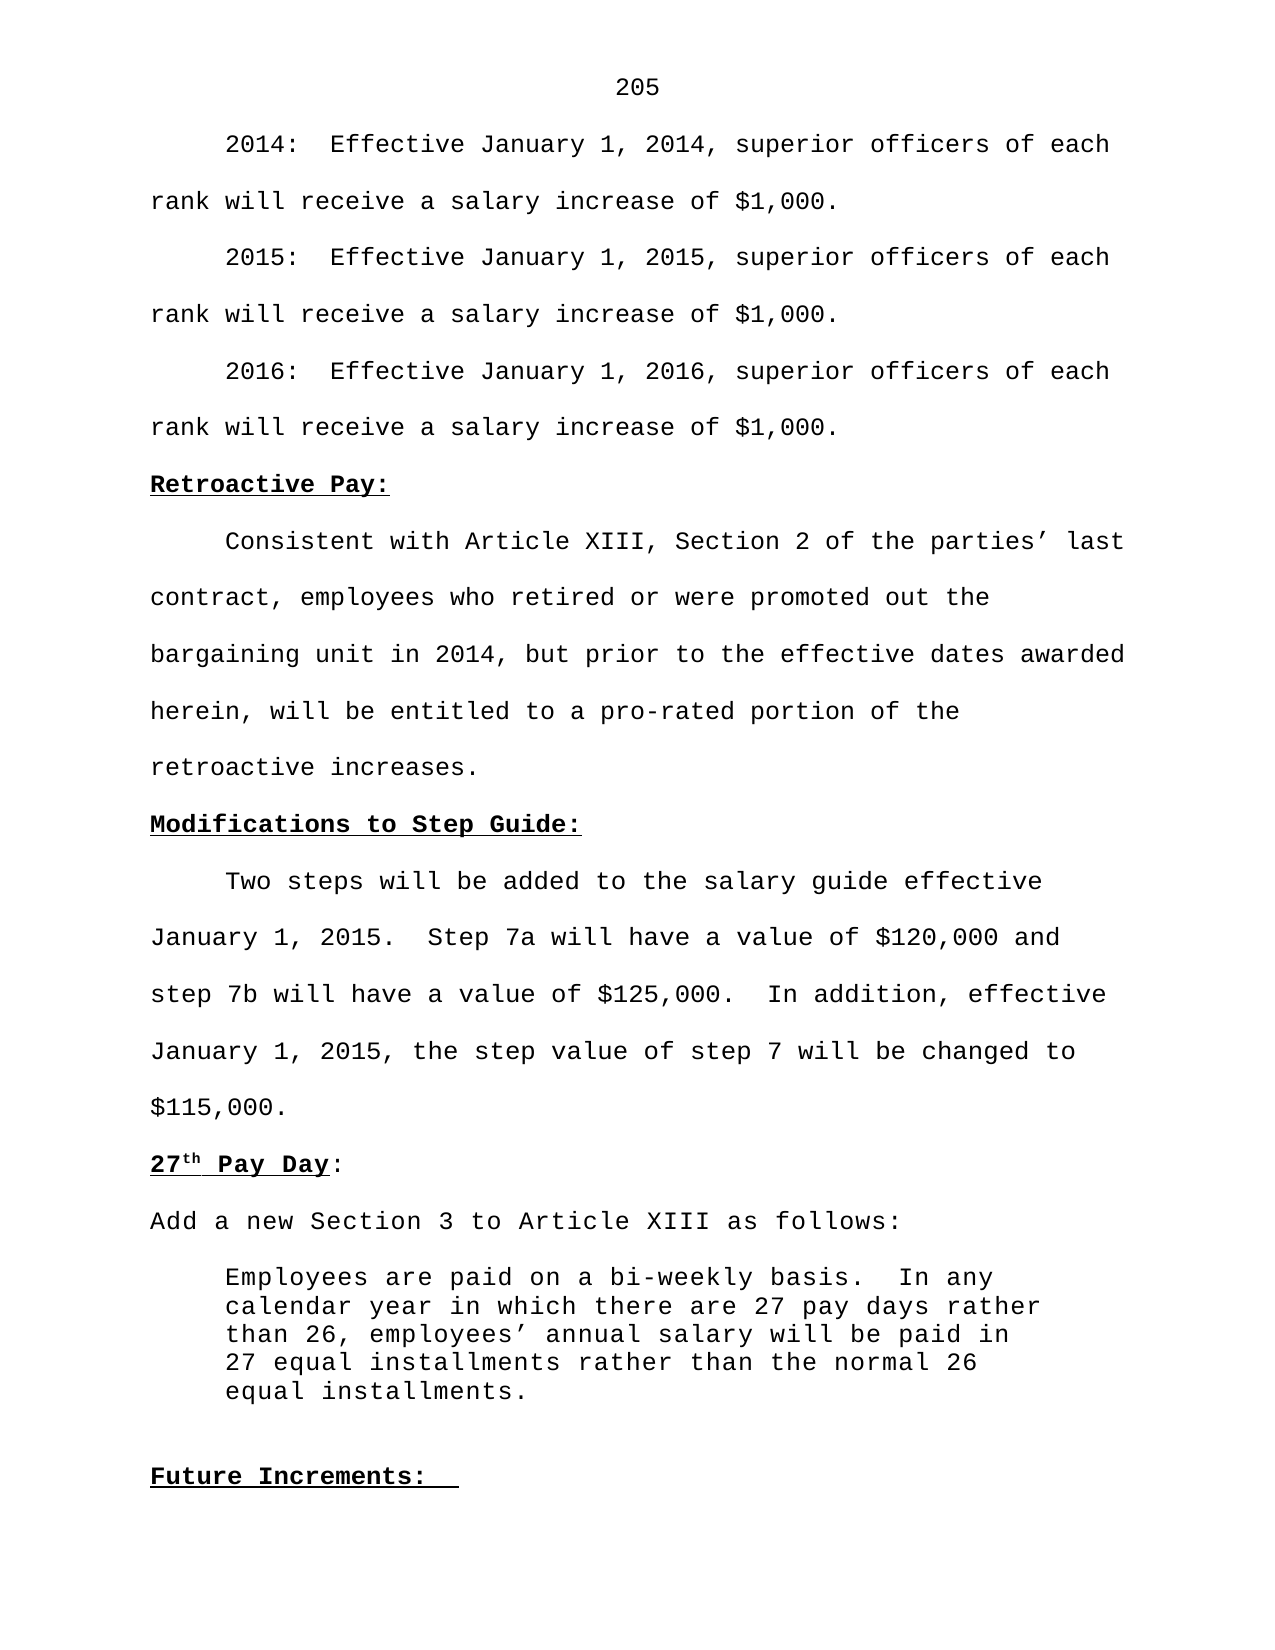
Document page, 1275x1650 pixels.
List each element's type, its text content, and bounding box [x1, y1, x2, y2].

text Future Increments: [150, 1463, 1125, 1492]
text 2015: Effective January 1, 2015, superior officers of each rank will receive a salary increase of $1,000. [150, 245, 1125, 330]
text Consistent with Article XIII, Section 2 of the parties’ last contract, employees who retired or were promoted out the bargaining unit in 2014, but prior to the effective dates awarded herein, will be entitled to a pro-rated portion of the retroactive increases. [150, 528, 1125, 783]
text Add a new Section 3 to Article XIII as follows: [150, 1208, 1125, 1237]
text 2014: Effective January 1, 2014, superior officers of each rank will receive a salary increase of $1,000. [150, 132, 1125, 217]
text 2016: Effective January 1, 2016, superior officers of each rank will receive a salary increase of $1,000. [150, 358, 1125, 443]
text Retroactive Pay: [150, 472, 1125, 500]
text Two steps will be added to the salary guide effective January 1, 2015. Step 7a will have a value of $120,000 and step 7b will have a value of $125,000. In addition, effective January 1, 2015, the step value of step 7 will be changed to $115,000. [150, 868, 1125, 1123]
text Employees are paid on a bi-weekly basis. In any calendar year in which there are 27 pay days rather than 26, employees’ annual salary will be paid in 27 equal installments rather than the normal 26 equal installments. [225, 1265, 1050, 1407]
text 27th Pay Day: [150, 1152, 1125, 1180]
text Modifications to Step Guide: [150, 812, 1125, 840]
